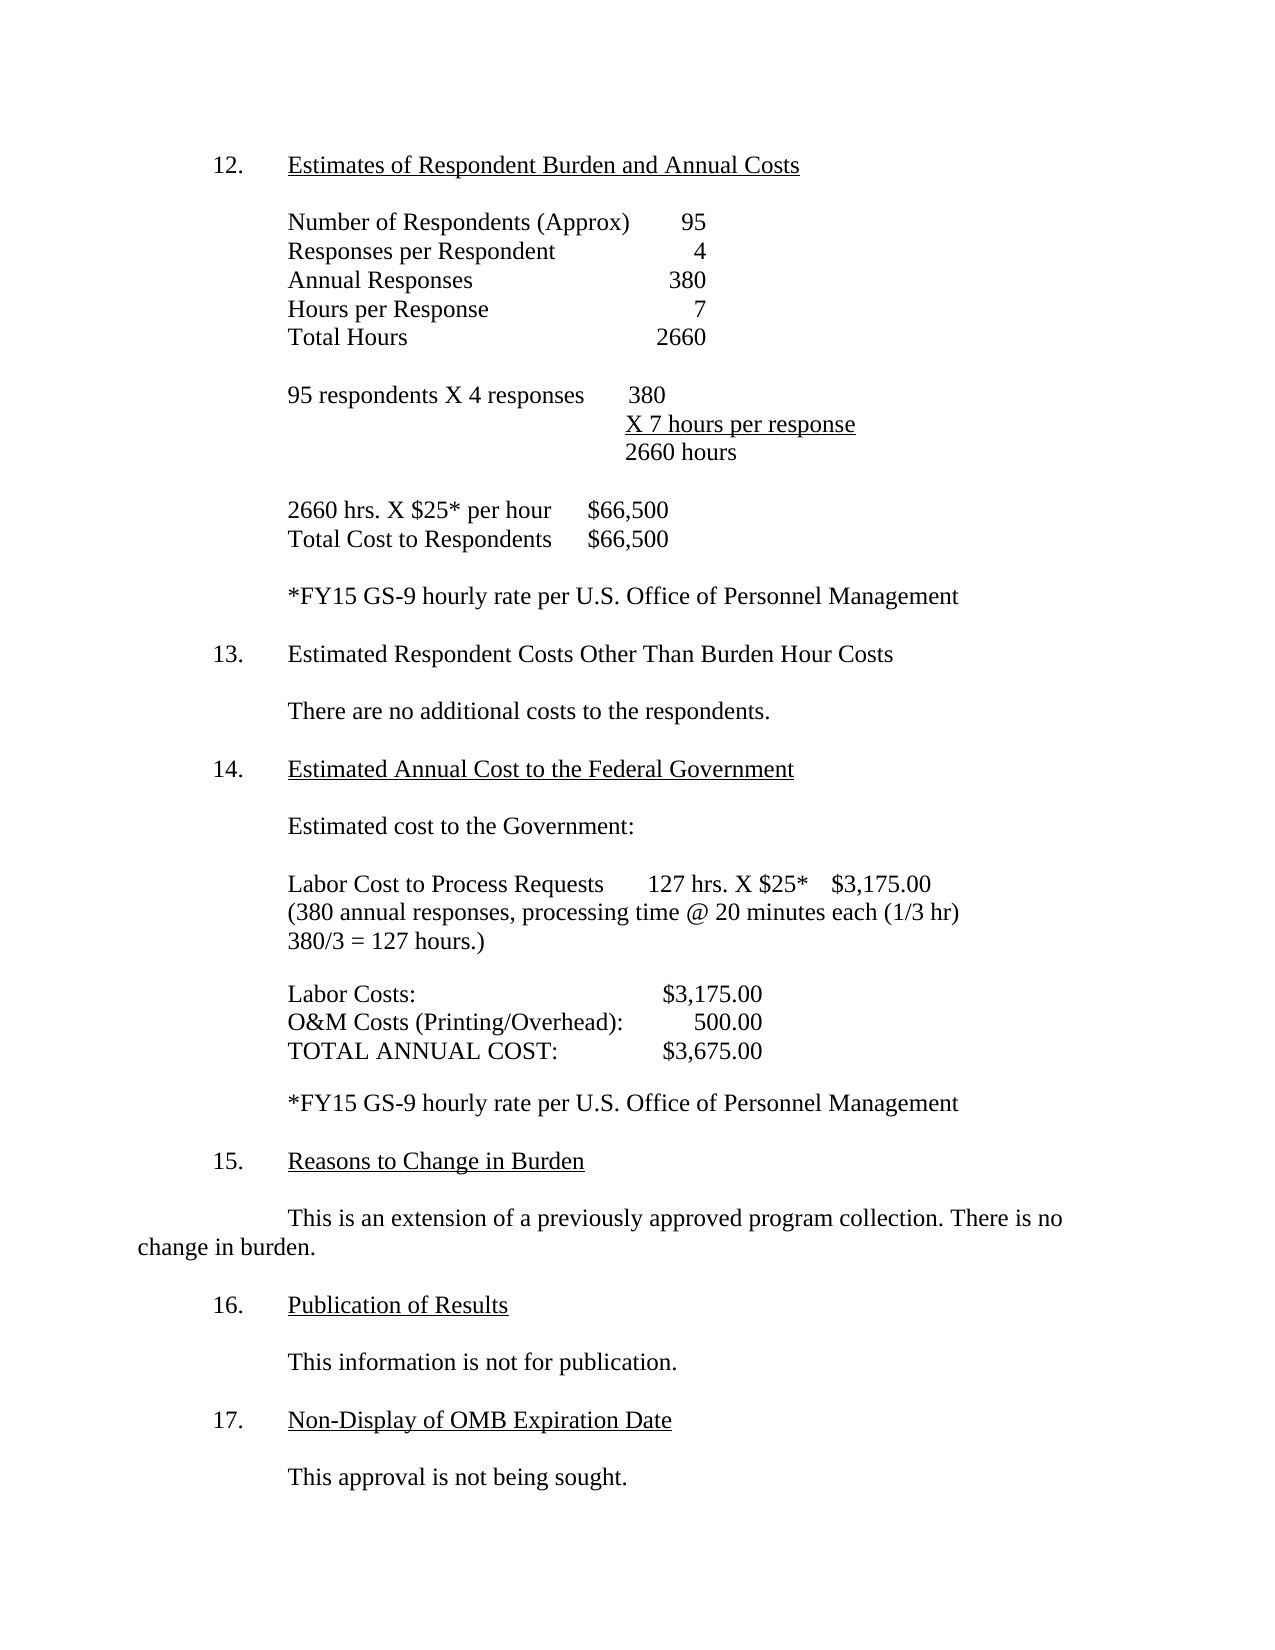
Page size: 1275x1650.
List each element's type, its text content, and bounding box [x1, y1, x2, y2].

text There are no additional costs to the respondents. [212, 696, 1138, 725]
text 17. Non-Display of OMB Expiration Date [137, 1405, 1138, 1433]
text Hours per Response 7 [212, 294, 1138, 322]
text 380/3 = 127 hours.) [137, 926, 1138, 955]
text X 7 hours per response [137, 409, 1138, 437]
text Total Hours 2660 [212, 322, 1138, 351]
text 95 respondents X 4 responses 380 [212, 380, 1138, 409]
text O&M Costs (Printing/Overhead): 500.00 [137, 1007, 1138, 1036]
text Number of Respondents (Approx) 95 [212, 207, 1138, 236]
text 2660 hours [137, 437, 1138, 466]
text 2660 hrs. X $25* per hour $66,500 [212, 495, 1138, 524]
text 14. Estimated Annual Cost to the Federal Government [137, 754, 1138, 782]
text Labor Cost to Process Requests 127 hrs. X $25* $3,175.00 [212, 869, 1138, 897]
text *FY15 GS-9 hourly rate per U.S. Office of Personnel Management [137, 581, 1138, 610]
text This information is not for publication. [137, 1347, 1138, 1376]
text Annual Responses 380 [212, 265, 1138, 294]
text Labor Costs: $3,175.00 [137, 979, 1138, 1007]
text This approval is not being sought. [137, 1462, 1138, 1491]
text 15. Reasons to Change in Burden [137, 1146, 1138, 1175]
text 12. Estimates of Respondent Burden and Annual Costs [137, 150, 1138, 179]
text Total Cost to Respondents $66,500 [212, 524, 1138, 552]
text 16. Publication of Results [137, 1290, 1138, 1318]
text This is an extension of a previously approved program collection. There is no change in burden. [137, 1203, 1138, 1261]
text 13. Estimated Respondent Costs Other Than Burden Hour Costs [137, 639, 1138, 667]
text Estimated cost to the Government: [212, 811, 1138, 840]
text Responses per Respondent 4 [212, 236, 1138, 265]
text (380 annual responses, processing time @ 20 minutes each (1/3 hr) [137, 897, 1138, 926]
text *FY15 GS-9 hourly rate per U.S. Office of Personnel Management [137, 1088, 1138, 1117]
text TOTAL ANNUAL COST: $3,675.00 [137, 1036, 1138, 1065]
